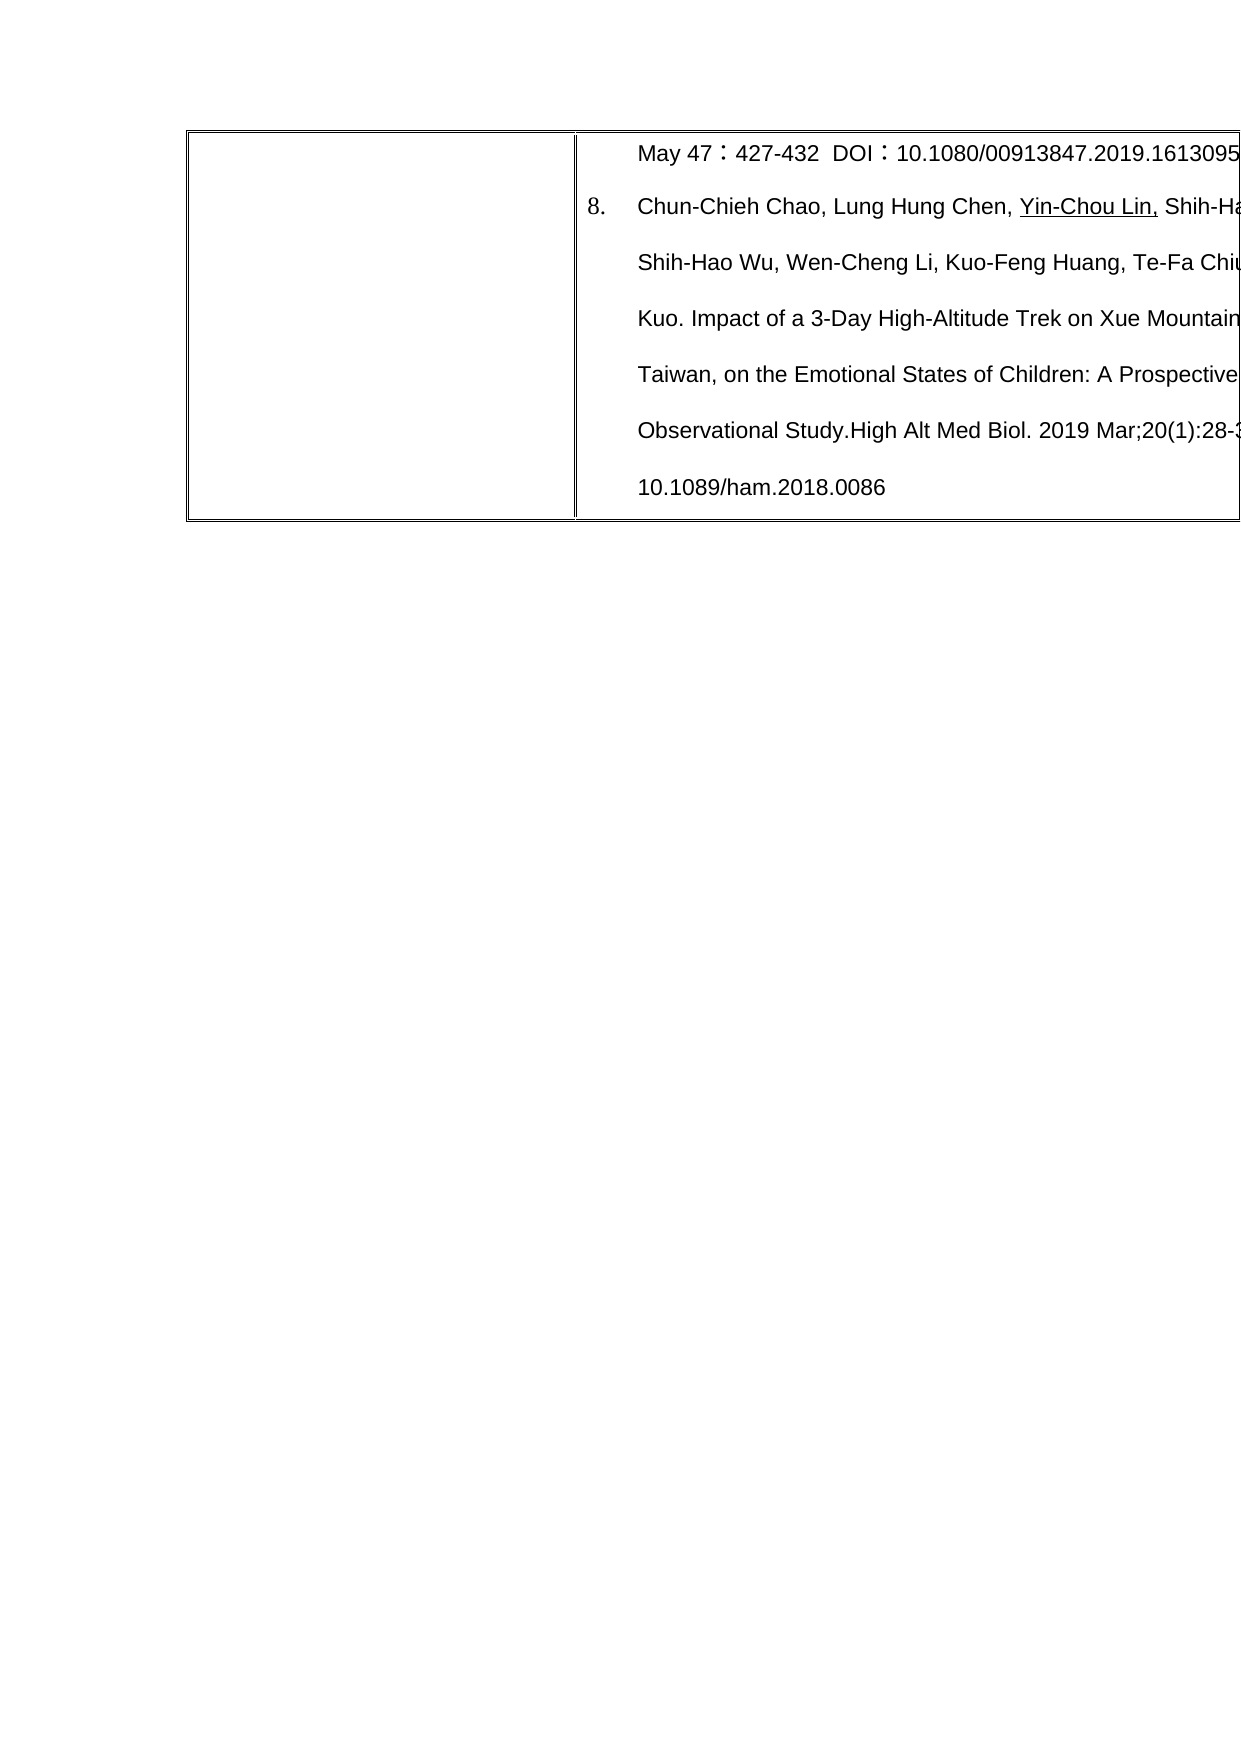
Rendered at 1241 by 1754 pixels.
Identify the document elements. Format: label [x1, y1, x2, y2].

table_cell [189, 131, 576, 519]
table_cell [576, 133, 1239, 519]
